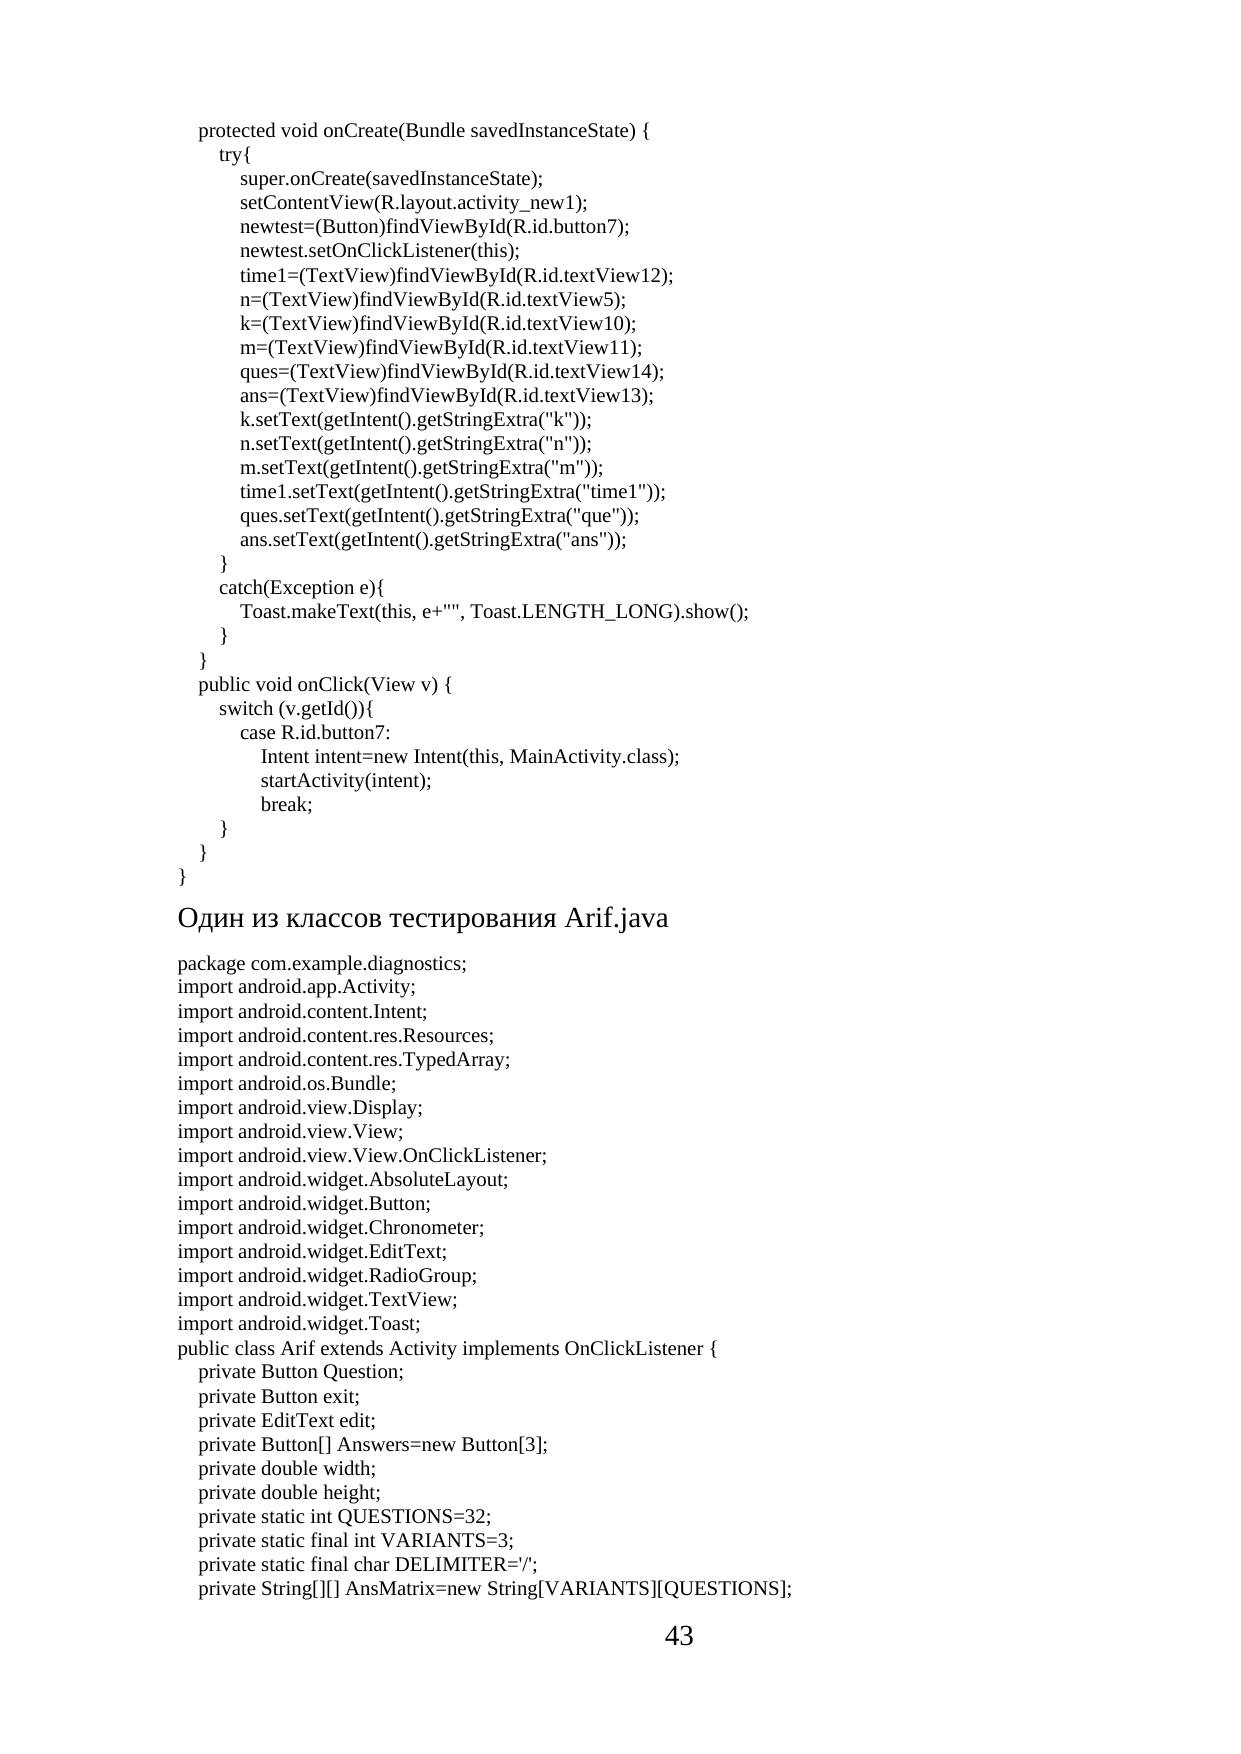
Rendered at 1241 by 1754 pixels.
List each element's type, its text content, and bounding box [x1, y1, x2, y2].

text import android.widget.AbsoluteLayout; [177, 1167, 1181, 1191]
text k=(TextView)findViewById(R.id.textView10); [177, 311, 1181, 335]
text private static final char DELIMITER='/'; [177, 1552, 1181, 1576]
text m.setText(getIntent().getStringExtra("m")); [177, 455, 1181, 479]
text time1=(TextView)findViewById(R.id.textView12); [177, 262, 1181, 287]
text k.setText(getIntent().getStringExtra("k")); [177, 407, 1181, 431]
text import android.widget.RadioGroup; [177, 1263, 1181, 1287]
text } [177, 623, 1181, 647]
text import android.view.Display; [177, 1095, 1181, 1119]
text n.setText(getIntent().getStringExtra("n")); [177, 431, 1181, 455]
text import android.widget.EditText; [177, 1239, 1181, 1263]
text package com.example.diagnostics; [177, 950, 1181, 974]
text break; [177, 792, 1181, 816]
text newtest.setOnClickListener(this); [177, 238, 1181, 262]
text private double width; [177, 1456, 1181, 1480]
text private Button exit; [177, 1383, 1181, 1408]
text startActivity(intent); [177, 768, 1181, 792]
text public class Arif extends Activity implements OnClickListener { [177, 1335, 1181, 1359]
text import android.widget.Chronometer; [177, 1215, 1181, 1239]
text private EditText edit; [177, 1408, 1181, 1432]
text catch(Exception e){ [177, 575, 1181, 599]
text switch (v.getId()){ [177, 696, 1181, 720]
text import android.view.View; [177, 1119, 1181, 1143]
text Один из классов тестирования Arif.java [177, 900, 1181, 934]
text import android.widget.Toast; [177, 1311, 1181, 1335]
text ques.setText(getIntent().getStringExtra("que")); [177, 503, 1181, 527]
text } [177, 840, 1181, 864]
text import android.os.Bundle; [177, 1071, 1181, 1095]
text private String[][] AnsMatrix=new String[VARIANTS][QUESTIONS]; [177, 1576, 1181, 1600]
text super.onCreate(savedInstanceState); [177, 166, 1181, 190]
text import android.widget.TextView; [177, 1287, 1181, 1311]
text } [177, 864, 1181, 888]
text private double height; [177, 1480, 1181, 1504]
text case R.id.button7: [177, 720, 1181, 744]
text } [177, 551, 1181, 575]
text Toast.makeText(this, e+"", Toast.LENGTH_LONG).show(); [177, 599, 1181, 623]
text time1.setText(getIntent().getStringExtra("time1")); [177, 479, 1181, 503]
text private Button Question; [177, 1359, 1181, 1383]
text protected void onCreate(Bundle savedInstanceState) { [177, 118, 1181, 142]
text } [177, 816, 1181, 840]
text private Button[] Answers=new Button[3]; [177, 1432, 1181, 1456]
text setContentView(R.layout.activity_new1); [177, 190, 1181, 214]
text newtest=(Button)findViewById(R.id.button7); [177, 214, 1181, 238]
text import android.app.Activity; [177, 974, 1181, 998]
text n=(TextView)findViewById(R.id.textView5); [177, 287, 1181, 311]
text ques=(TextView)findViewById(R.id.textView14); [177, 359, 1181, 383]
text m=(TextView)findViewById(R.id.textView11); [177, 335, 1181, 359]
text ans.setText(getIntent().getStringExtra("ans")); [177, 527, 1181, 551]
text private static int QUESTIONS=32; [177, 1504, 1181, 1528]
text public void onClick(View v) { [177, 672, 1181, 696]
text try{ [177, 142, 1181, 166]
text private static final int VARIANTS=3; [177, 1528, 1181, 1552]
text import android.content.res.TypedArray; [177, 1047, 1181, 1071]
text import android.content.res.Resources; [177, 1023, 1181, 1047]
text ans=(TextView)findViewById(R.id.textView13); [177, 383, 1181, 407]
text import android.content.Intent; [177, 998, 1181, 1023]
text import android.widget.Button; [177, 1191, 1181, 1215]
text } [177, 647, 1181, 672]
text import android.view.View.OnClickListener; [177, 1143, 1181, 1167]
text Intent intent=new Intent(this, MainActivity.class); [177, 744, 1181, 768]
